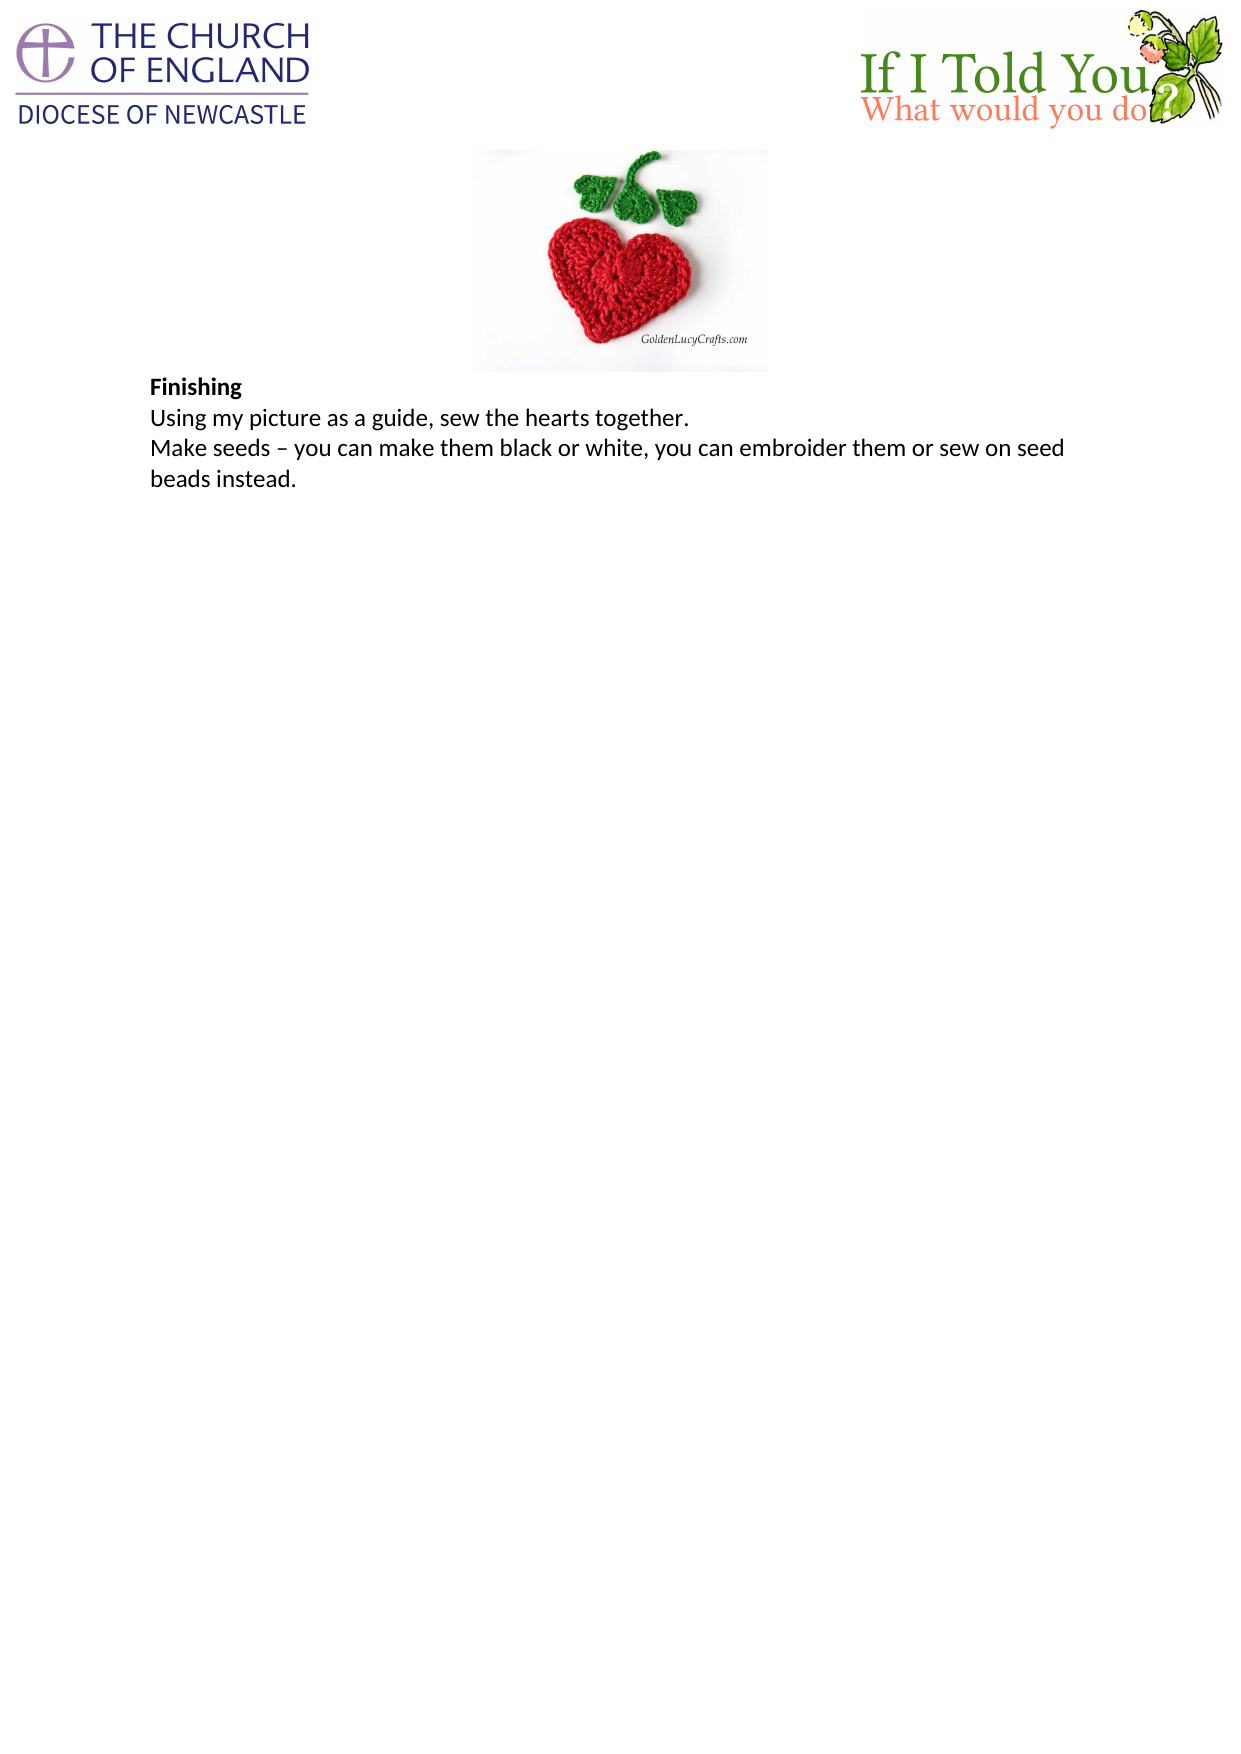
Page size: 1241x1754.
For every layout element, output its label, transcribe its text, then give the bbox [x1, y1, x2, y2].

picture [472, 150, 768, 372]
text Make seeds – you can make them black or white, you can embroider them or sew on seed beads instead. [150, 432, 1090, 493]
text Finishing [150, 371, 1090, 402]
picture [12, 13, 313, 132]
text Using my picture as a guide, sew the hearts together. [150, 402, 1090, 432]
picture [860, 10, 1223, 129]
